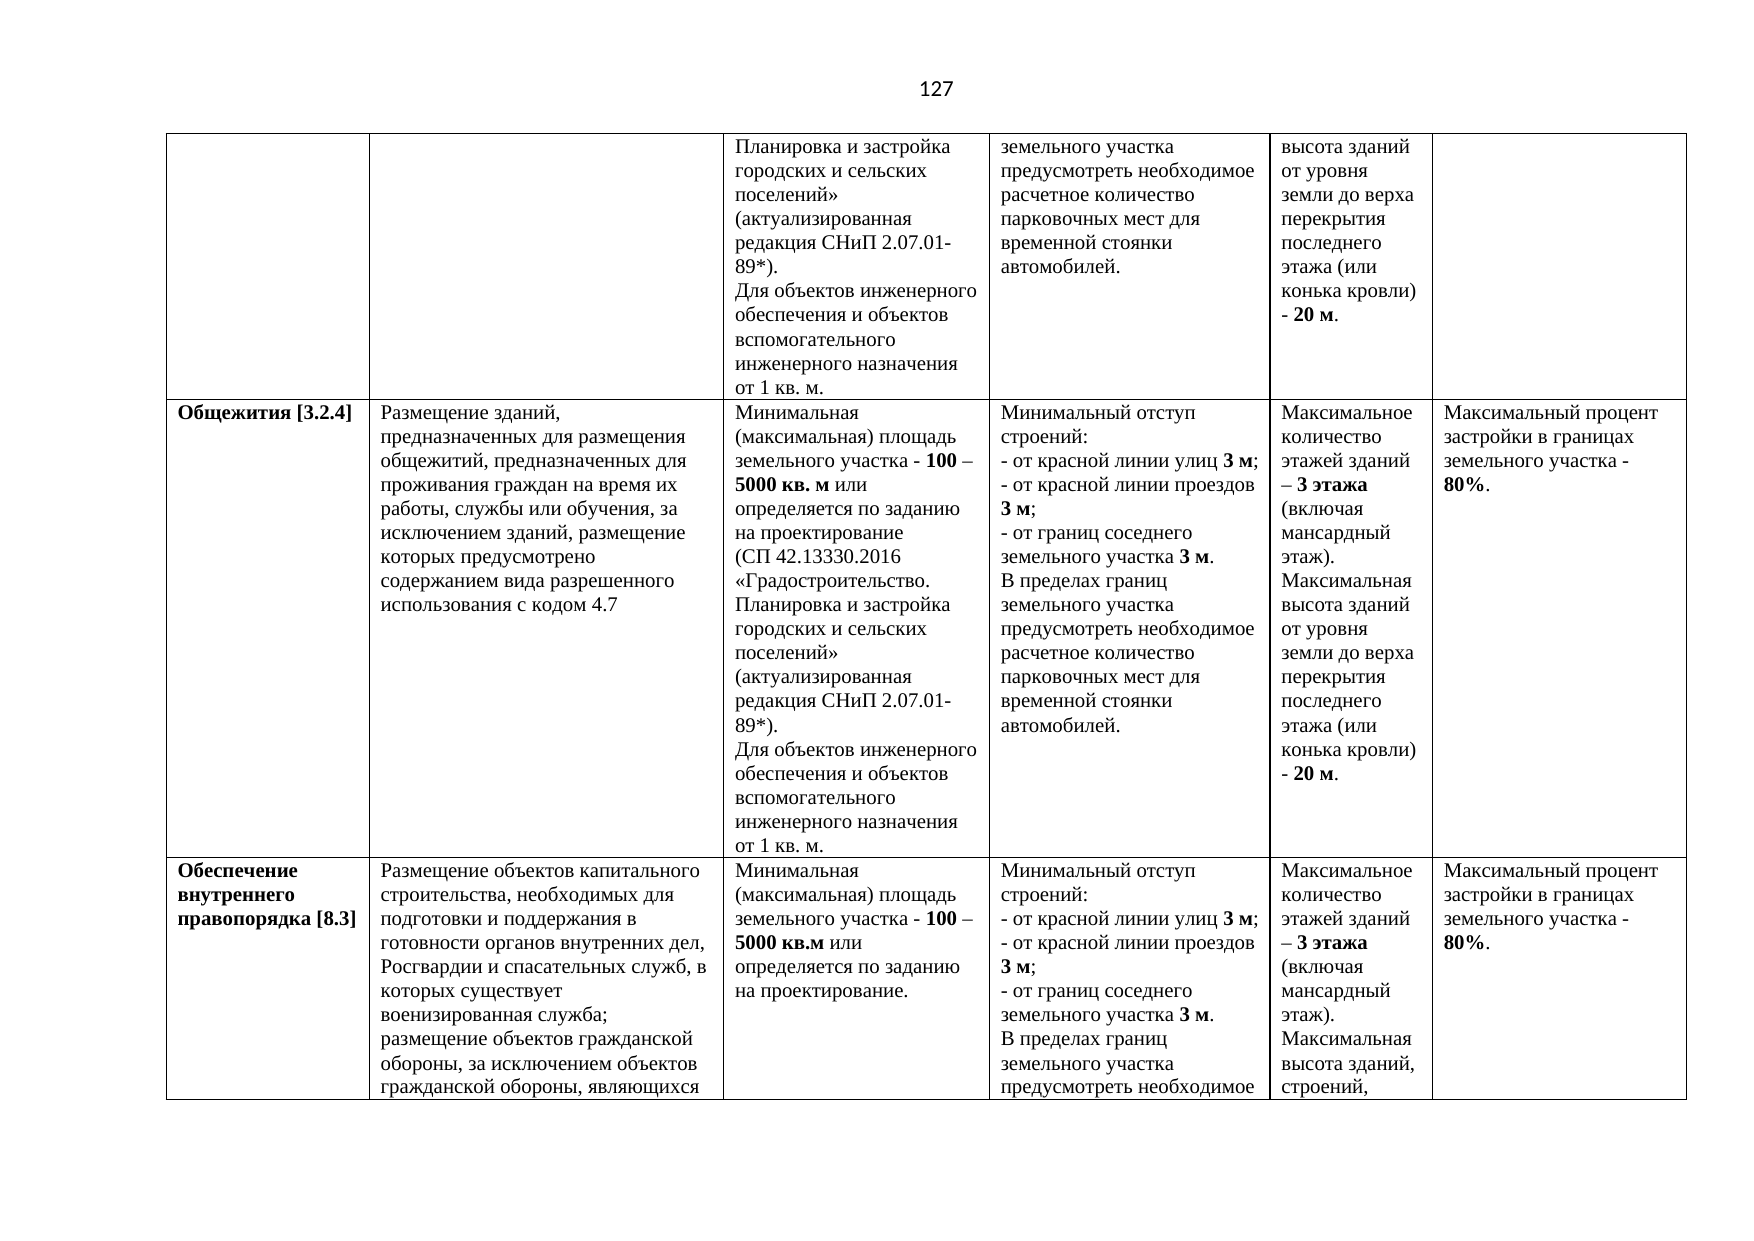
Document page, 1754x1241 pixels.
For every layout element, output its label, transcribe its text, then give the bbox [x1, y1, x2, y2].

table_cell Размещение зданий, предназначенных для размещения общежитий, предназначенных для проживания граждан на время их работы, службы или обучения, за исключением зданий, размещение которых предусмотрено содержанием вида разрешенного использования с кодом 4.7 [370, 400, 723, 857]
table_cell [724, 858, 989, 1098]
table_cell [990, 858, 1269, 1098]
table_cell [167, 134, 369, 399]
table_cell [370, 134, 723, 399]
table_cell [724, 134, 989, 399]
table_cell Общежития [3.2.4] [167, 400, 369, 857]
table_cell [1433, 134, 1686, 399]
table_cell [1271, 858, 1432, 1098]
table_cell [1271, 134, 1432, 399]
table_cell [990, 134, 1269, 399]
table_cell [370, 858, 723, 1098]
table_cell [167, 858, 369, 1098]
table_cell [1433, 858, 1686, 1098]
table_cell Максимальный процент застройки в границах земельного участка -80%. [1433, 400, 1686, 857]
